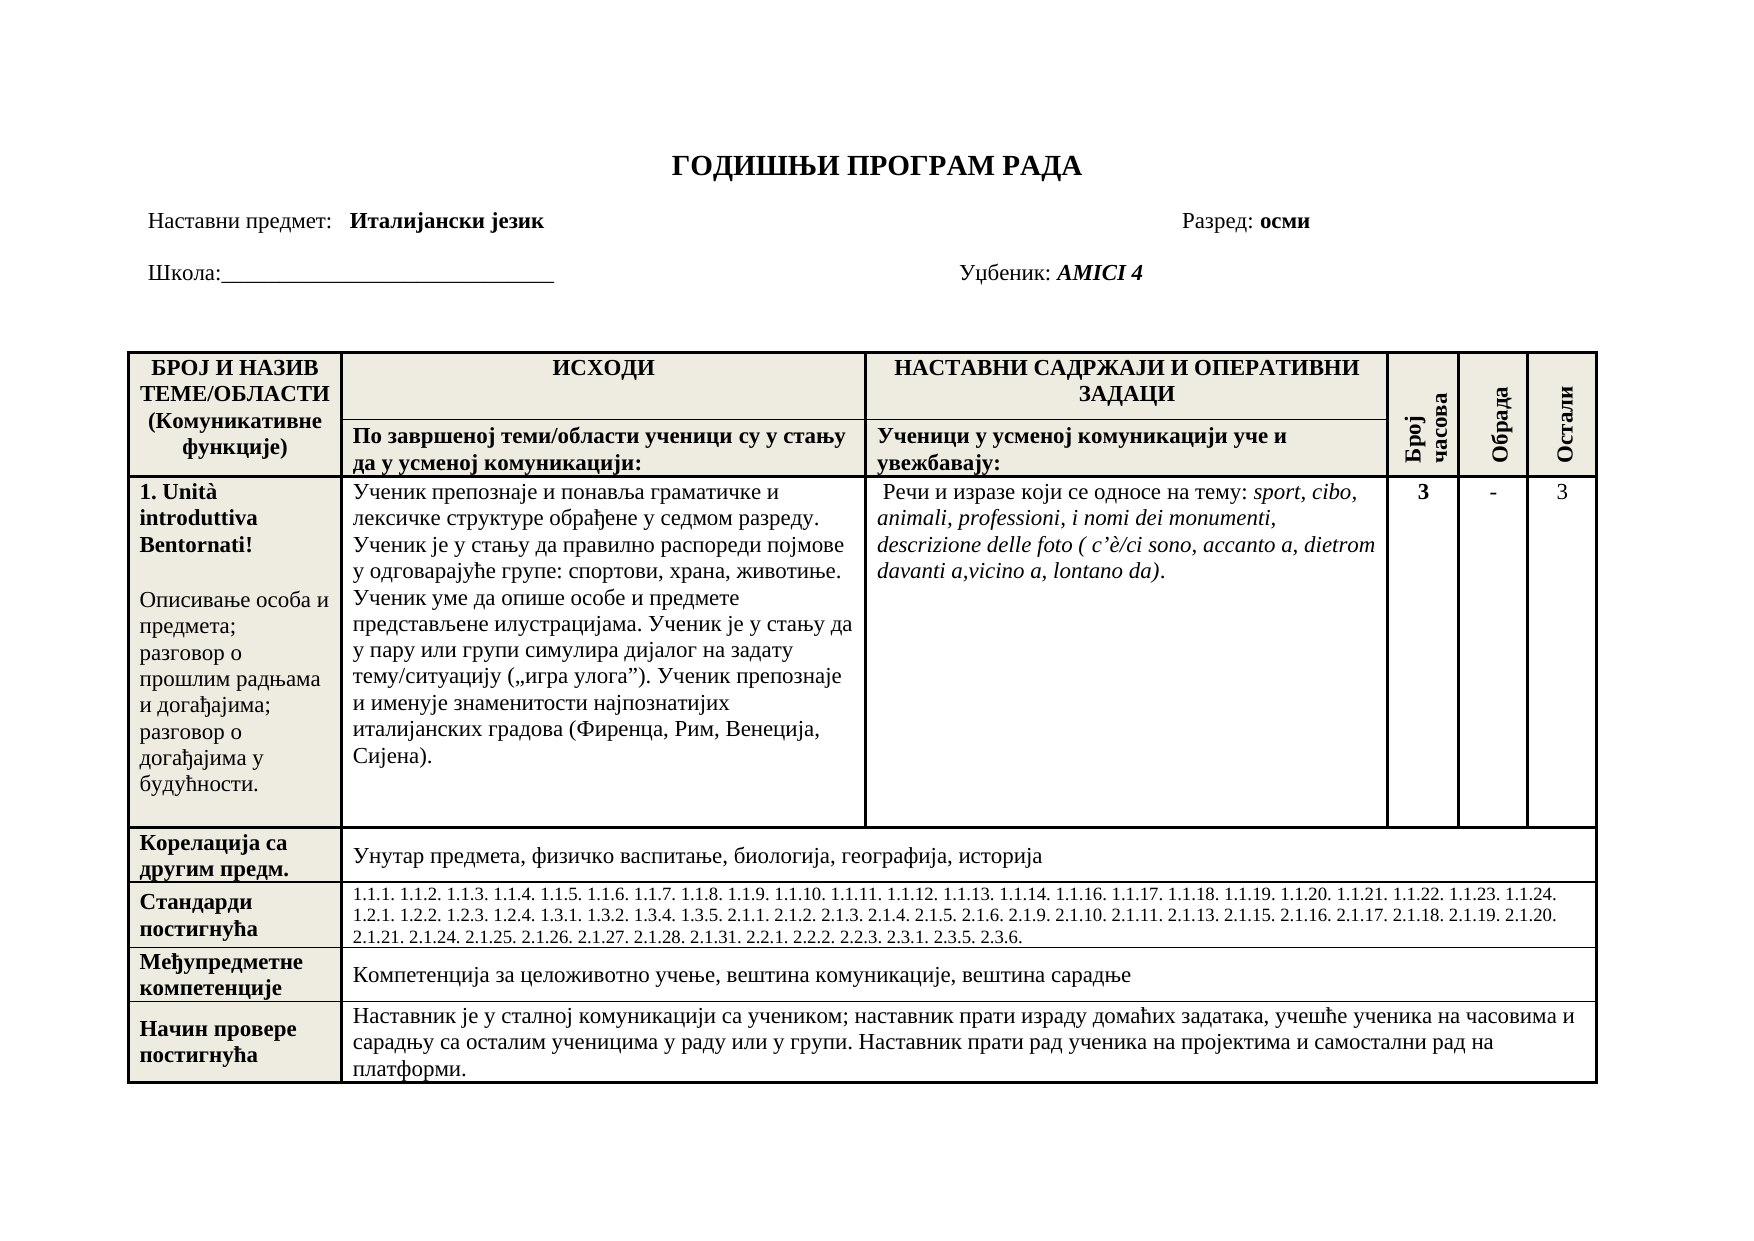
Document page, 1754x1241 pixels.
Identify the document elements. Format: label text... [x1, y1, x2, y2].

table_header Број часова по теми [1389, 354, 1457, 475]
table_cell По завршеној теми/области ученици су у стању да у усменој комуникацији: [343, 420, 864, 475]
table_cell Начин провере постигнућа [130, 1002, 340, 1081]
text ГОДИШЊИ ПРОГРАМ РАДА [148, 148, 1606, 181]
table_header НАСТАВНИ САДРЖАЈИ И ОПЕРАТИВНИ ЗАДАЦИ [867, 354, 1386, 419]
table_cell 3 [1389, 478, 1457, 826]
table_cell Mеђупредметне компетенције [130, 948, 340, 1001]
table_cell Компетенција за целоживотно учење, вештина комуникације, вештина сарадње [343, 948, 1595, 1001]
table_header ИСХОДИ [343, 354, 864, 419]
table_cell Корелација са другим предм. [130, 829, 340, 881]
table_cell Ученици у усменој комуникацији уче и увежбавају: [867, 420, 1386, 475]
text Школа:_____________________________ Уџбеник: AMICI 4 [148, 258, 1606, 285]
table_cell 3 [1529, 478, 1595, 826]
table_cell Стандарди постигнућа [130, 883, 340, 947]
table_header БРОЈ И НАЗИВ ТЕМЕ/ОБЛАСТИ(Комуникативне функције) [130, 354, 340, 475]
table_cell Речи и изразе који се односе на тему: sport, cibo, animali, professioni, i nomi dei monumenti, descrizione delle foto ( c’è/ci sono, accanto a, dietrom davanti a,vicino a, lontano da). [867, 478, 1386, 826]
table_cell Унутар предмета, физичко васпитање, биологија, географија, историја [343, 829, 1595, 881]
table_cell Ученик препознаје и понавља граматичке и лексичке структуре обрађене у седмом разреду. Ученик је у стању да правилно распореди појмове у одговарајуће групе: спортови, храна, животиње. Ученик уме да опише особе и предмете представљене илустрацијама. Ученик је у стању да у пару или групи симулира дијалог на задату тему/ситуацију („игра улога”). Ученик препознаје и именује знаменитости најпознатијих италијанских градова (Фиренца, Рим, Венеција, Сијена). [343, 478, 864, 826]
table_header Остали типови [1529, 354, 1595, 475]
table_header Обрада [1460, 354, 1526, 475]
table_cell 1. Unità introduttiva Bentornati! Описивање особа и предмета; разговор о прошлим радњама и догађајима; разговор о догађајима у будућности. [130, 478, 340, 826]
text Наставни предмет: Италијански језик Разред: осми [148, 207, 1606, 234]
table_cell 1.1.1. 1.1.2. 1.1.3. 1.1.4. 1.1.5. 1.1.6. 1.1.7. 1.1.8. 1.1.9. 1.1.10. 1.1.11. 1.1.12. 1.1.13. 1.1.14. 1.1.16. 1.1.17. 1.1.18. 1.1.19. 1.1.20. 1.1.21. 1.1.22. 1.1.23. 1.1.24. 1.2.1. 1.2.2. 1.2.3. 1.2.4. 1.3.1. 1.3.2. 1.3.4. 1.3.5. 2.1.1. 2.1.2. 2.1.3. 2.1.4. 2.1.5. 2.1.6. 2.1.9. 2.1.10. 2.1.11. 2.1.13. 2.1.15. 2.1.16. 2.1.17. 2.1.18. 2.1.19. 2.1.20. 2.1.21. 2.1.24. 2.1.25. 2.1.26. 2.1.27. 2.1.28. 2.1.31. 2.2.1. 2.2.2. 2.2.3. 2.3.1. 2.3.5. 2.3.6. [343, 883, 1595, 947]
table_cell Наставник је у сталној комуникацији са учеником; наставник прати израду домаћих задатака, учешће ученика на часовима и сарадњу са осталим ученицима у раду или у групи. Наставник прати рад ученика на пројектима и самостални рад на платформи. [343, 1002, 1595, 1081]
table_cell - [1460, 478, 1526, 826]
